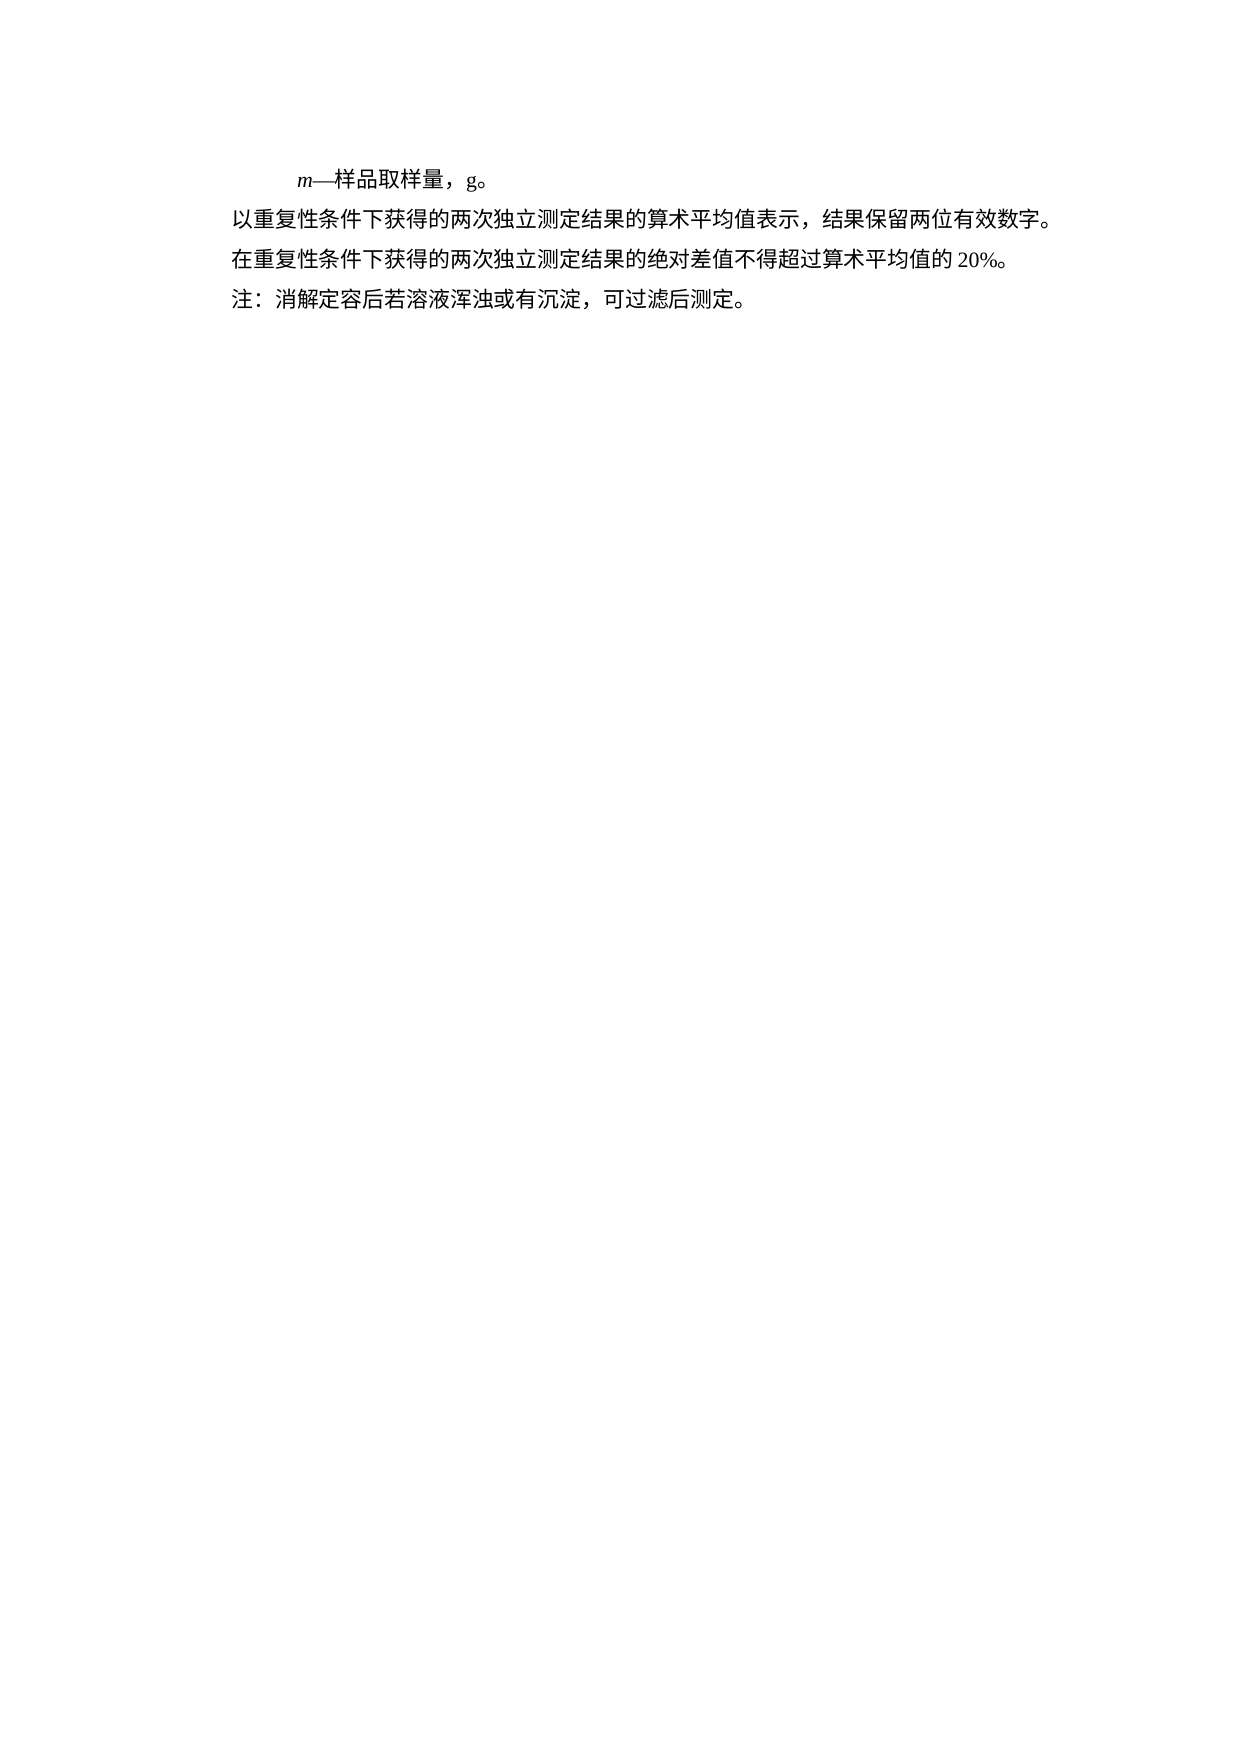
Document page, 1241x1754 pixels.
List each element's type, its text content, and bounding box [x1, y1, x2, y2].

text 在重复性条件下获得的两次独立测定结果的绝对差值不得超过算术平均值的20%。 [187, 242, 1053, 274]
text 以重复性条件下获得的两次独立测定结果的算术平均值表示，结果保留两位有效数字。 [187, 202, 1053, 234]
text 注：消解定容后若溶液浑浊或有沉淀，可过滤后测定。 [187, 282, 1053, 313]
text m—样品取样量，g。 [187, 162, 1078, 194]
